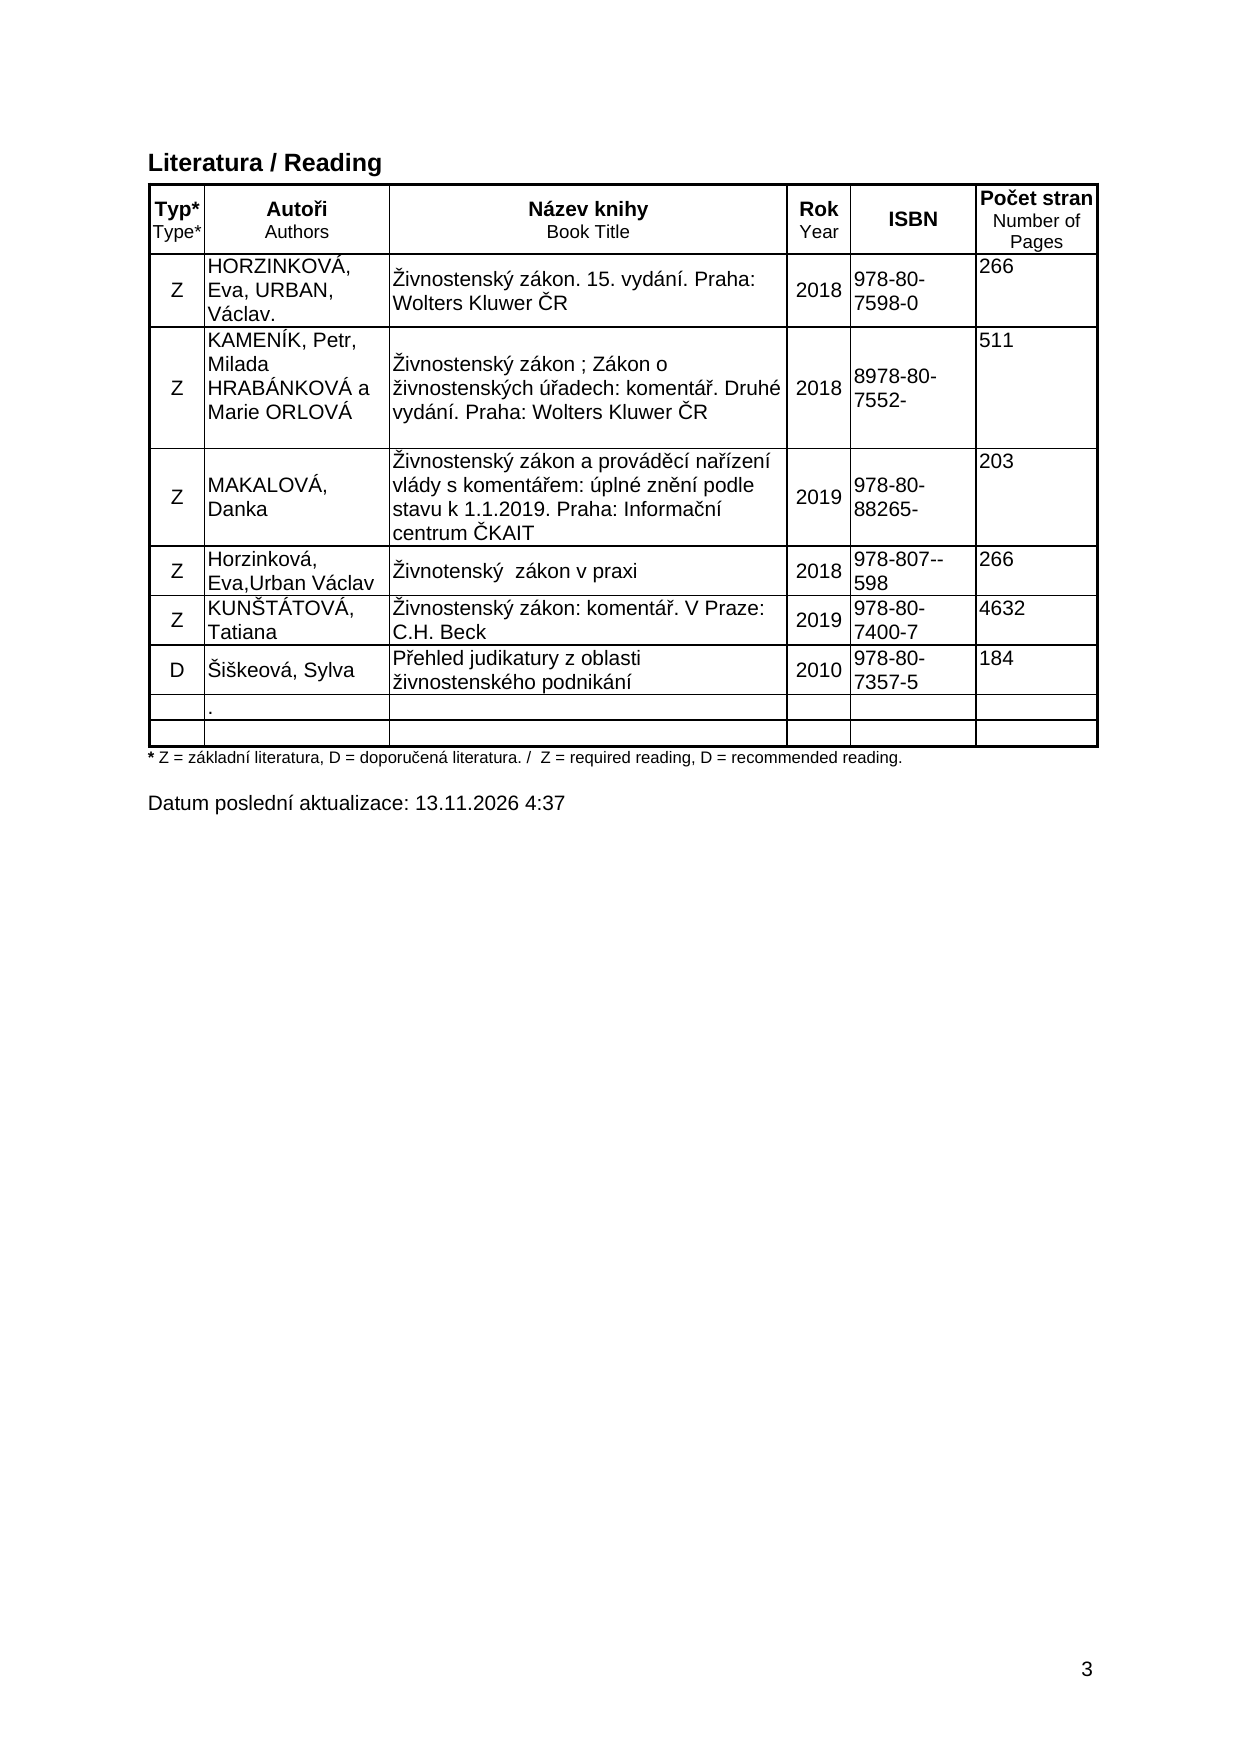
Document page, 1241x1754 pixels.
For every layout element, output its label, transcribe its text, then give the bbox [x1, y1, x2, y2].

table_cell KUNŠTÁTOVÁ, Tatiana [205, 596, 389, 644]
table_cell 978-80-7400-7 [851, 596, 975, 644]
table_cell 2019 [788, 449, 850, 545]
table_cell [788, 721, 850, 744]
table_header Název knihy Book Title [390, 186, 786, 253]
table_header Typ* Type* [151, 186, 204, 253]
table_cell [851, 695, 975, 719]
table_cell 4632 [977, 596, 1096, 644]
table_cell Živnostenský zákon ; Zákon o živnostenských úřadech: komentář. Druhé vydání. Praha: Wolters Kluwer ČR [390, 328, 786, 448]
table_cell [151, 695, 204, 719]
table_header ISBN [851, 186, 975, 253]
table_cell Horzinková, Eva,Urban Václav [205, 547, 389, 594]
table_header Počet stran Number of Pages [977, 186, 1096, 253]
table_cell 2019 [788, 596, 850, 644]
table_cell 2018 [788, 547, 850, 594]
table_cell [977, 695, 1096, 719]
text Literatura / Reading [148, 148, 1093, 176]
table_cell Živnotenský zákon v praxi [390, 547, 786, 594]
table_cell [788, 695, 850, 719]
table_cell 203 [977, 449, 1096, 545]
table_cell Živnostenský zákon: komentář. V Praze: C.H. Beck [390, 596, 786, 644]
table_header Autoři Authors [205, 186, 389, 253]
table_cell 184 [977, 646, 1096, 693]
table_cell Živnostenský zákon. 15. vydání. Praha: Wolters Kluwer ČR [390, 255, 786, 326]
table_cell 978-80-7357-5 [851, 646, 975, 693]
table_cell 266 [977, 255, 1096, 326]
table_cell Z [151, 596, 204, 644]
table_cell Z [151, 255, 204, 326]
table_cell HORZINKOVÁ, Eva, URBAN, Václav. [205, 255, 389, 326]
table_cell 266 [977, 547, 1096, 594]
table_cell Přehled judikatury z oblasti živnostenského podnikání [390, 646, 786, 693]
table_cell [977, 721, 1096, 744]
table_cell 978-80-88265- [851, 449, 975, 545]
text * Z = základní literatura, D = doporučená literatura. / Z = required reading, D = recommended reading. [148, 748, 1093, 767]
table_header Rok Year [788, 186, 850, 253]
table_cell Živnostenský zákon a prováděcí nařízení vlády s komentářem: úplné znění podle stavu k 1.1.2019. Praha: Informační centrum ČKAIT [390, 449, 786, 545]
table_cell [851, 721, 975, 744]
table_cell 8978-80-7552- [851, 328, 975, 448]
table_cell [390, 695, 786, 719]
table_cell 511 [977, 328, 1096, 448]
table_cell 2018 [788, 255, 850, 326]
table_cell Z [151, 547, 204, 594]
table_cell [390, 721, 786, 744]
table_cell Z [151, 449, 204, 545]
table_cell 978-80-7598-0 [851, 255, 975, 326]
text Datum poslední aktualizace: 9.2.2021 18:44 [148, 791, 1093, 815]
table_cell 2018 [788, 328, 850, 448]
table_cell MAKALOVÁ, Danka [205, 449, 389, 545]
table_cell 2010 [788, 646, 850, 693]
table_cell . [205, 695, 389, 719]
table_cell [151, 721, 204, 744]
table_cell D [151, 646, 204, 693]
table_cell Z [151, 328, 204, 448]
table_cell Šiškeová, Sylva [205, 646, 389, 693]
table_cell 978-807--598 [851, 547, 975, 594]
table_cell KAMENÍK, Petr, Milada HRABÁNKOVÁ a Marie ORLOVÁ [205, 328, 389, 448]
table_cell [205, 721, 389, 744]
